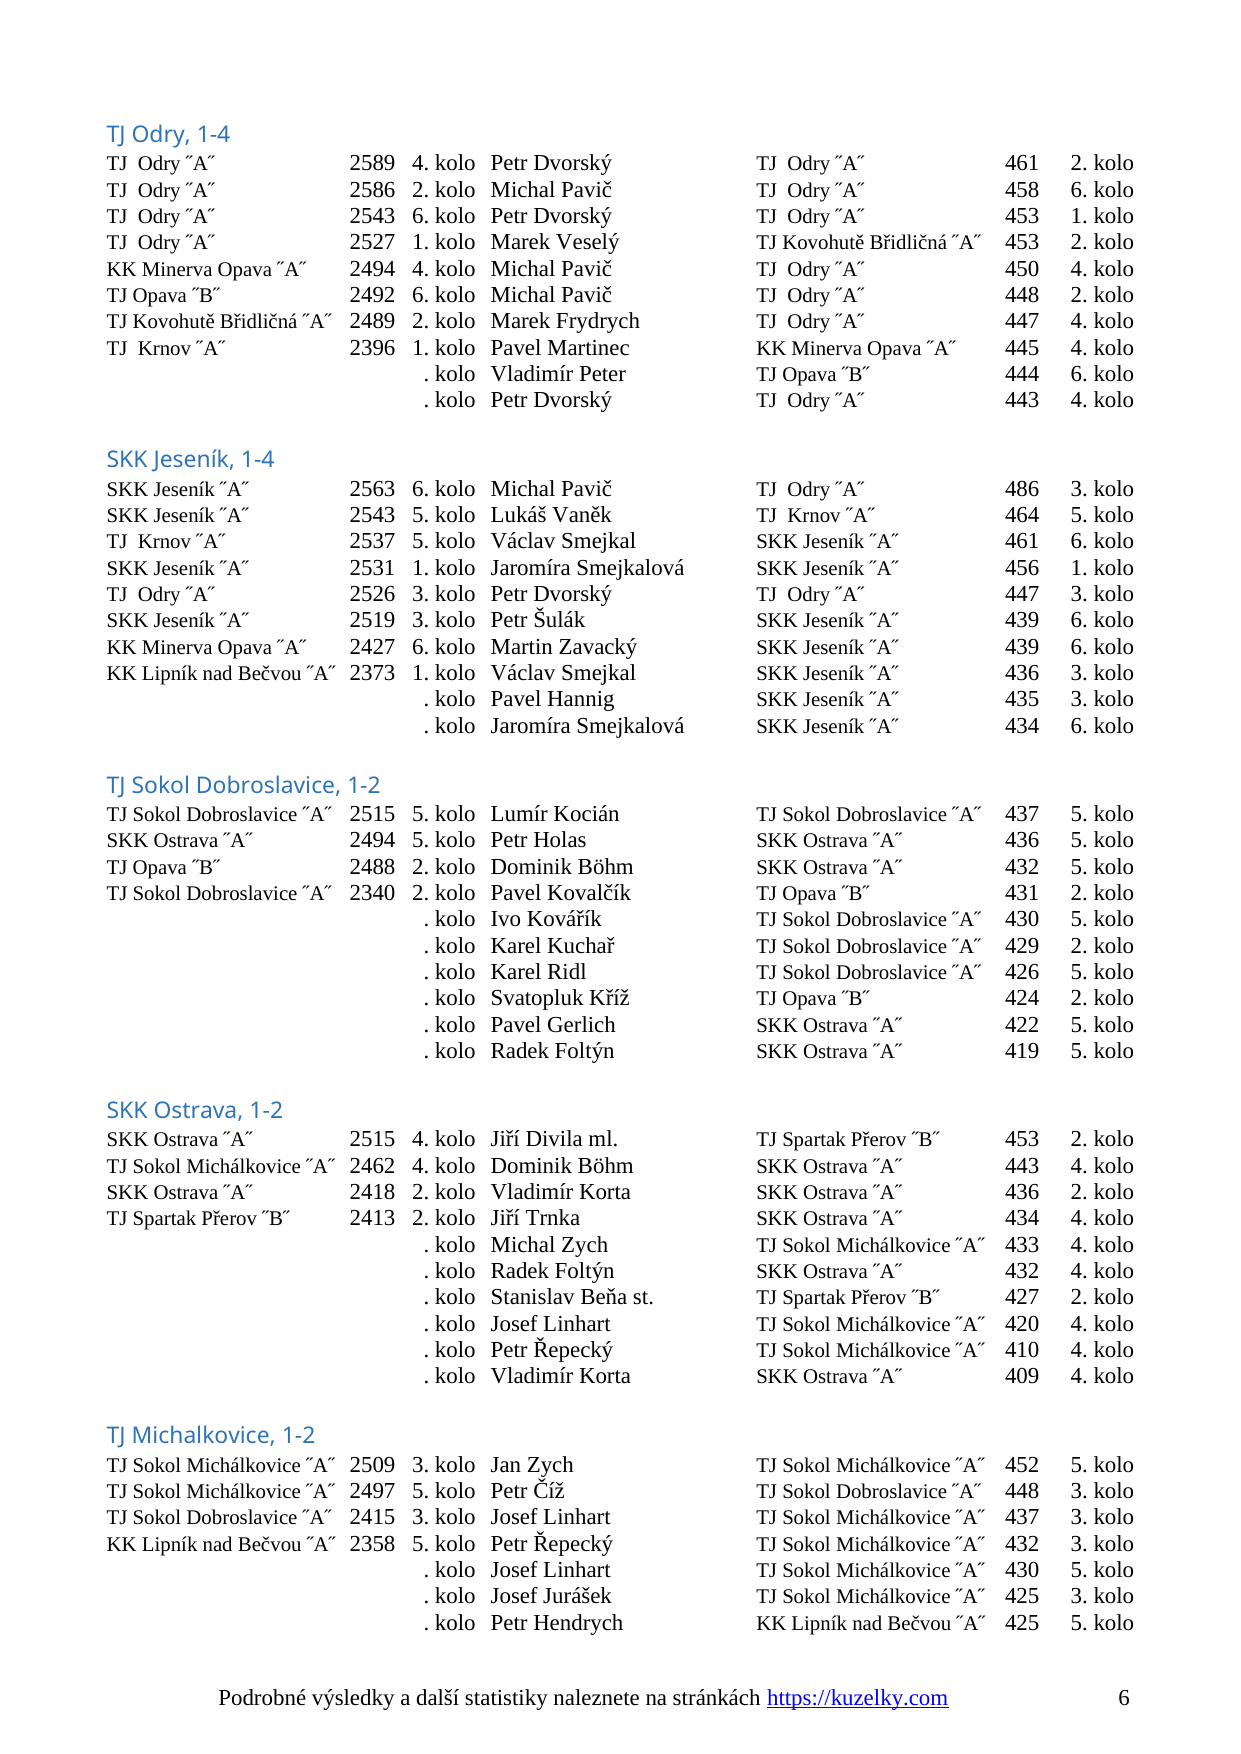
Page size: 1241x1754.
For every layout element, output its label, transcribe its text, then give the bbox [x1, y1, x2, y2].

subtitle TJ Sokol Dobroslavice, 1-2 [106, 769, 1134, 800]
text SKK Ostrava ˝A˝ 2418 2. kolo Vladimír Korta SKK Ostrava ˝A˝ 436 2. kolo [106, 1178, 1134, 1204]
text TJ Krnov ˝A˝ 2537 5. kolo Václav Smejkal SKK Jeseník ˝A˝ 461 6. kolo [106, 527, 1134, 554]
text . kolo Vladimír Peter TJ Opava ˝B˝ 444 6. kolo [106, 360, 1134, 387]
subtitle SKK Ostrava, 1-2 [106, 1094, 1134, 1125]
text TJ Odry ˝A˝ 2543 6. kolo Petr Dvorský TJ Odry ˝A˝ 453 1. kolo [106, 202, 1134, 228]
text . kolo Radek Foltýn SKK Ostrava ˝A˝ 419 5. kolo [106, 1037, 1134, 1063]
text . kolo Pavel Hannig SKK Jeseník ˝A˝ 435 3. kolo [106, 686, 1134, 712]
text TJ Odry ˝A˝ 2586 2. kolo Michal Pavič TJ Odry ˝A˝ 458 6. kolo [106, 176, 1134, 202]
text . kolo Stanislav Beňa st. TJ Spartak Přerov ˝B˝ 427 2. kolo [106, 1283, 1134, 1310]
text . kolo Josef Linhart TJ Sokol Michálkovice ˝A˝ 430 5. kolo [106, 1556, 1134, 1582]
text . kolo Karel Kuchař TJ Sokol Dobroslavice ˝A˝ 429 2. kolo [106, 932, 1134, 958]
subtitle TJ Odry, 1-4 [106, 118, 1134, 149]
text . kolo Josef Jurášek TJ Sokol Michálkovice ˝A˝ 425 3. kolo [106, 1582, 1134, 1609]
text KK Lipník nad Bečvou ˝A˝ 2358 5. kolo Petr Řepecký TJ Sokol Michálkovice ˝A˝ 432 3. kolo [106, 1530, 1134, 1556]
subtitle SKK Jeseník, 1-4 [106, 443, 1134, 475]
text TJ Sokol Michálkovice ˝A˝ 2462 4. kolo Dominik Böhm SKK Ostrava ˝A˝ 443 4. kolo [106, 1152, 1134, 1178]
text . kolo Jaromíra Smejkalová SKK Jeseník ˝A˝ 434 6. kolo [106, 712, 1134, 738]
text TJ Odry ˝A˝ 2527 1. kolo Marek Veselý TJ Kovohutě Břidličná ˝A˝ 453 2. kolo [106, 228, 1134, 255]
text . kolo Karel Ridl TJ Sokol Dobroslavice ˝A˝ 426 5. kolo [106, 958, 1134, 984]
text KK Lipník nad Bečvou ˝A˝ 2373 1. kolo Václav Smejkal SKK Jeseník ˝A˝ 436 3. kolo [106, 659, 1134, 686]
text SKK Ostrava ˝A˝ 2494 5. kolo Petr Holas SKK Ostrava ˝A˝ 436 5. kolo [106, 826, 1134, 853]
text TJ Sokol Dobroslavice ˝A˝ 2340 2. kolo Pavel Kovalčík TJ Opava ˝B˝ 431 2. kolo [106, 879, 1134, 905]
text SKK Jeseník ˝A˝ 2519 3. kolo Petr Šulák SKK Jeseník ˝A˝ 439 6. kolo [106, 606, 1134, 633]
text . kolo Pavel Gerlich SKK Ostrava ˝A˝ 422 5. kolo [106, 1011, 1134, 1037]
text . kolo Josef Linhart TJ Sokol Michálkovice ˝A˝ 420 4. kolo [106, 1310, 1134, 1336]
text TJ Spartak Přerov ˝B˝ 2413 2. kolo Jiří Trnka SKK Ostrava ˝A˝ 434 4. kolo [106, 1204, 1134, 1231]
text . kolo Petr Dvorský TJ Odry ˝A˝ 443 4. kolo [106, 387, 1134, 413]
text TJ Sokol Michálkovice ˝A˝ 2497 5. kolo Petr Číž TJ Sokol Dobroslavice ˝A˝ 448 3. kolo [106, 1477, 1134, 1503]
text TJ Opava ˝B˝ 2488 2. kolo Dominik Böhm SKK Ostrava ˝A˝ 432 5. kolo [106, 853, 1134, 879]
text TJ Sokol Michálkovice ˝A˝ 2509 3. kolo Jan Zych TJ Sokol Michálkovice ˝A˝ 452 5. kolo [106, 1451, 1134, 1477]
text . kolo Michal Zych TJ Sokol Michálkovice ˝A˝ 433 4. kolo [106, 1231, 1134, 1257]
text SKK Jeseník ˝A˝ 2531 1. kolo Jaromíra Smejkalová SKK Jeseník ˝A˝ 456 1. kolo [106, 554, 1134, 580]
text SKK Ostrava ˝A˝ 2515 4. kolo Jiří Divila ml. TJ Spartak Přerov ˝B˝ 453 2. kolo [106, 1125, 1134, 1152]
text TJ Odry ˝A˝ 2589 4. kolo Petr Dvorský TJ Odry ˝A˝ 461 2. kolo [106, 149, 1134, 176]
text TJ Odry ˝A˝ 2526 3. kolo Petr Dvorský TJ Odry ˝A˝ 447 3. kolo [106, 580, 1134, 606]
text TJ Kovohutě Břidličná ˝A˝ 2489 2. kolo Marek Frydrych TJ Odry ˝A˝ 447 4. kolo [106, 307, 1134, 334]
text SKK Jeseník ˝A˝ 2563 6. kolo Michal Pavič TJ Odry ˝A˝ 486 3. kolo [106, 475, 1134, 501]
text TJ Opava ˝B˝ 2492 6. kolo Michal Pavič TJ Odry ˝A˝ 448 2. kolo [106, 281, 1134, 307]
text . kolo Petr Řepecký TJ Sokol Michálkovice ˝A˝ 410 4. kolo [106, 1336, 1134, 1362]
text . kolo Petr Hendrych KK Lipník nad Bečvou ˝A˝ 425 5. kolo [106, 1609, 1134, 1635]
text . kolo Svatopluk Kříž TJ Opava ˝B˝ 424 2. kolo [106, 984, 1134, 1011]
subtitle TJ Michalkovice, 1-2 [106, 1419, 1134, 1451]
text . kolo Vladimír Korta SKK Ostrava ˝A˝ 409 4. kolo [106, 1362, 1134, 1389]
text . kolo Radek Foltýn SKK Ostrava ˝A˝ 432 4. kolo [106, 1257, 1134, 1283]
text KK Minerva Opava ˝A˝ 2427 6. kolo Martin Zavacký SKK Jeseník ˝A˝ 439 6. kolo [106, 633, 1134, 659]
text SKK Jeseník ˝A˝ 2543 5. kolo Lukáš Vaněk TJ Krnov ˝A˝ 464 5. kolo [106, 501, 1134, 527]
text KK Minerva Opava ˝A˝ 2494 4. kolo Michal Pavič TJ Odry ˝A˝ 450 4. kolo [106, 255, 1134, 281]
text TJ Sokol Dobroslavice ˝A˝ 2415 3. kolo Josef Linhart TJ Sokol Michálkovice ˝A˝ 437 3. kolo [106, 1503, 1134, 1530]
text . kolo Ivo Kovářík TJ Sokol Dobroslavice ˝A˝ 430 5. kolo [106, 905, 1134, 932]
text TJ Sokol Dobroslavice ˝A˝ 2515 5. kolo Lumír Kocián TJ Sokol Dobroslavice ˝A˝ 437 5. kolo [106, 800, 1134, 826]
text TJ Krnov ˝A˝ 2396 1. kolo Pavel Martinec KK Minerva Opava ˝A˝ 445 4. kolo [106, 334, 1134, 360]
